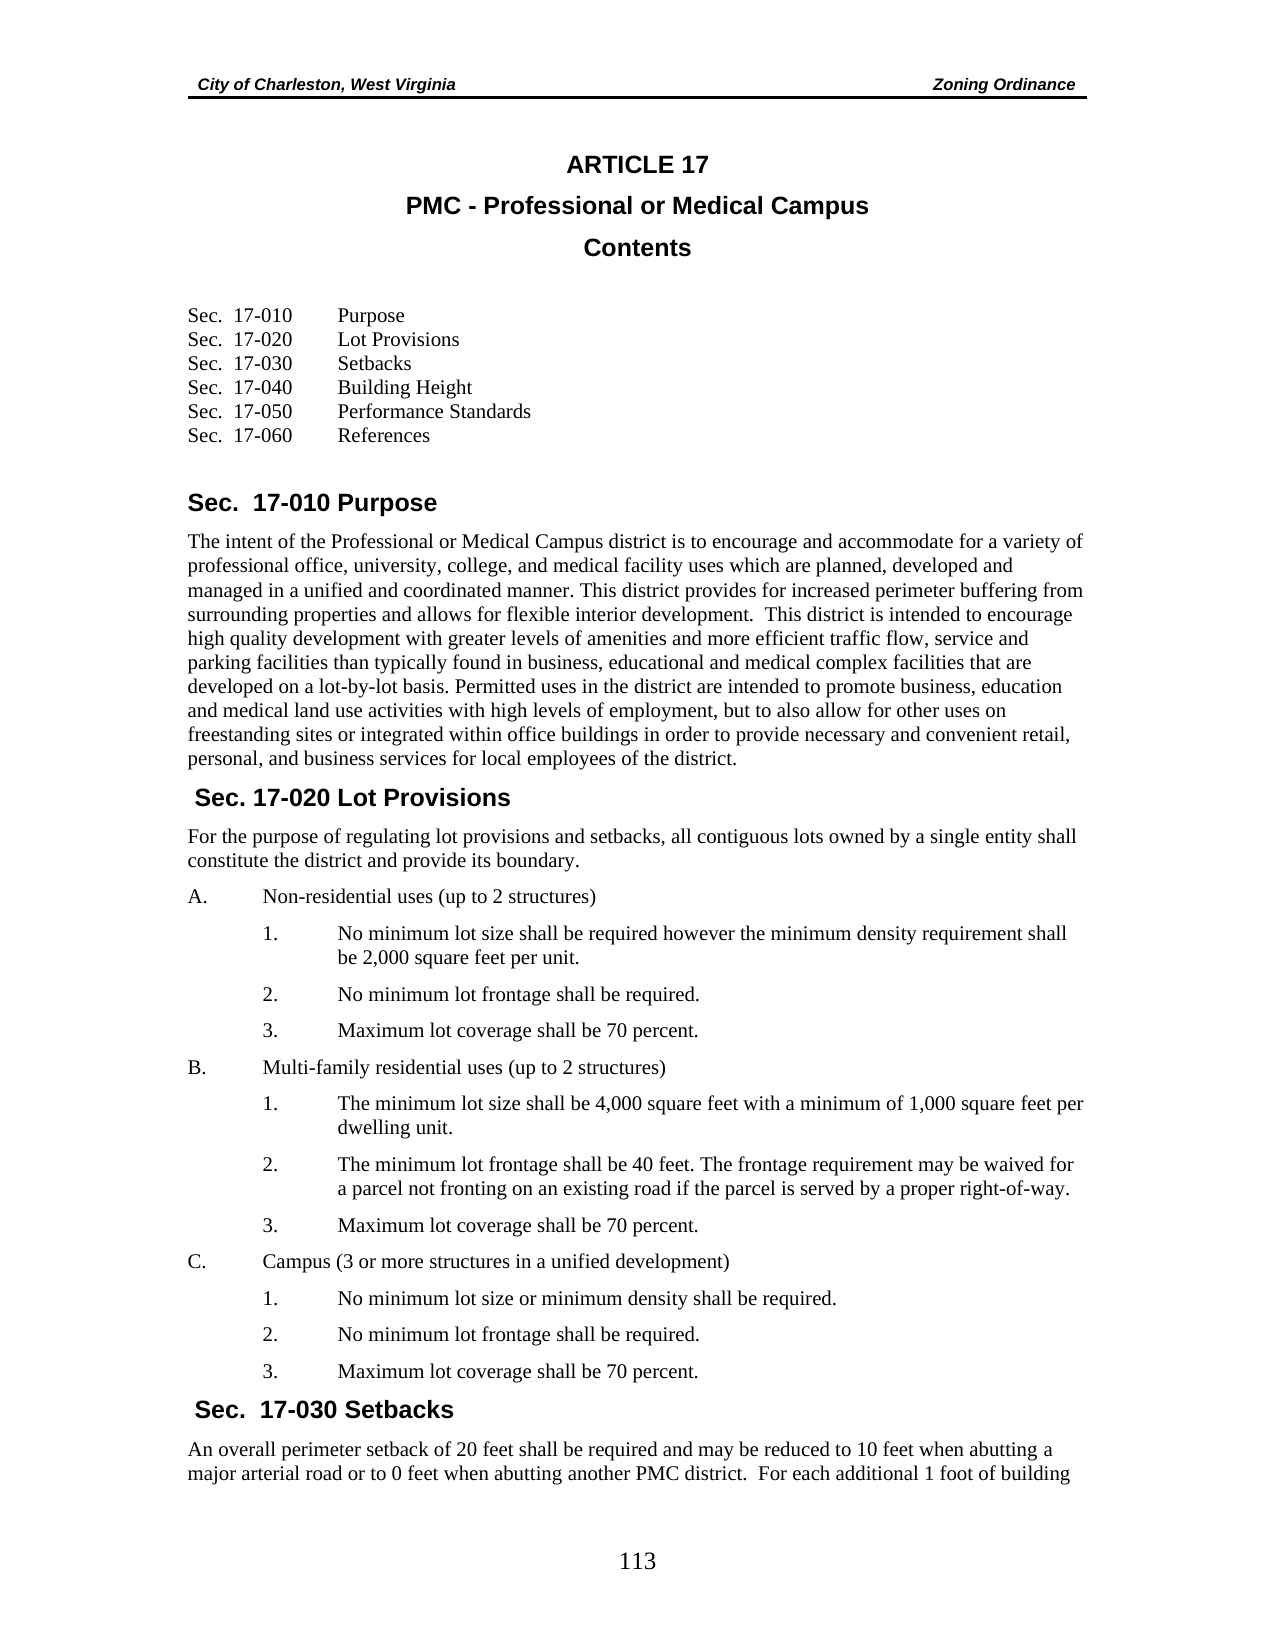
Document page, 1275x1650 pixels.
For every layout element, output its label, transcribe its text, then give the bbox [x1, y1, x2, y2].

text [187, 1437, 1087, 1485]
list 1. No minimum lot size shall be required however the minimum density requirement shall be 2,000 square feet per unit. [262, 921, 1087, 969]
list 3. Maximum lot coverage shall be 70 percent. [262, 1359, 1087, 1383]
text PMC - Professional or Medical Campus [187, 191, 1087, 220]
text A. Non-residential uses (up to 2 structures) [187, 884, 1087, 908]
text Sec. 17-010 Purpose [187, 488, 1087, 517]
list 3. Maximum lot coverage shall be 70 percent. [262, 1018, 1087, 1042]
text B. Multi-family residential uses (up to 2 structures) [187, 1055, 1087, 1079]
text Sec. 17-050 Performance Standards [187, 399, 1102, 423]
list 2. The minimum lot frontage shall be 40 feet. The frontage requirement may be waived for a parcel not fronting on an existing road if the parcel is served by a proper right-of-way. [262, 1152, 1087, 1200]
text Sec. 17-010 Purpose [187, 302, 1102, 327]
text Sec. 17-030 Setbacks [187, 1395, 1087, 1424]
list 3. Maximum lot coverage shall be 70 percent. [262, 1212, 1087, 1237]
list 2. No minimum lot frontage shall be required. [262, 1322, 1087, 1346]
text Sec. 17-020 Lot Provisions [187, 782, 1087, 811]
list 1. No minimum lot size or minimum density shall be required. [262, 1286, 1087, 1310]
text Contents [187, 232, 1087, 261]
list 1. The minimum lot size shall be 4,000 square feet with a minimum of 1,000 square feet per dwelling unit. [262, 1091, 1087, 1139]
text C. Campus (3 or more structures in a unified development) [187, 1249, 1087, 1273]
text Sec. 17-030 Setbacks [187, 351, 1102, 375]
list 2. No minimum lot frontage shall be required. [262, 982, 1087, 1006]
text Sec. 17-060 References [187, 423, 1102, 447]
text ARTICLE 17 [187, 150, 1087, 179]
text Sec. 17-020 Lot Provisions [187, 327, 1102, 351]
text For the purpose of regulating lot provisions and setbacks, all contiguous lots owned by a single entity shall constitute the district and provide its boundary. [187, 824, 1087, 872]
text Sec. 17-040 Building Height [187, 375, 1102, 399]
text The intent of the Professional or Medical Campus district is to encourage and accommodate for a variety of professional office, university, college, and medical facility uses which are planned, developed and managed in a unified and coordinated manner. This district provides for increased perimeter buffering from surrounding properties and allows for flexible interior development. This district is intended to encourage high quality development with greater levels of amenities and more efficient traffic flow, service and parking facilities than typically found in business, educational and medical complex facilities that are developed on a lot-by-lot basis. Permitted uses in the district are intended to promote business, education and medical land use activities with high levels of employment, but to also allow for other uses on freestanding sites or integrated within office buildings in order to provide necessary and convenient retail, personal, and business services for local employees of the district. [187, 529, 1087, 770]
